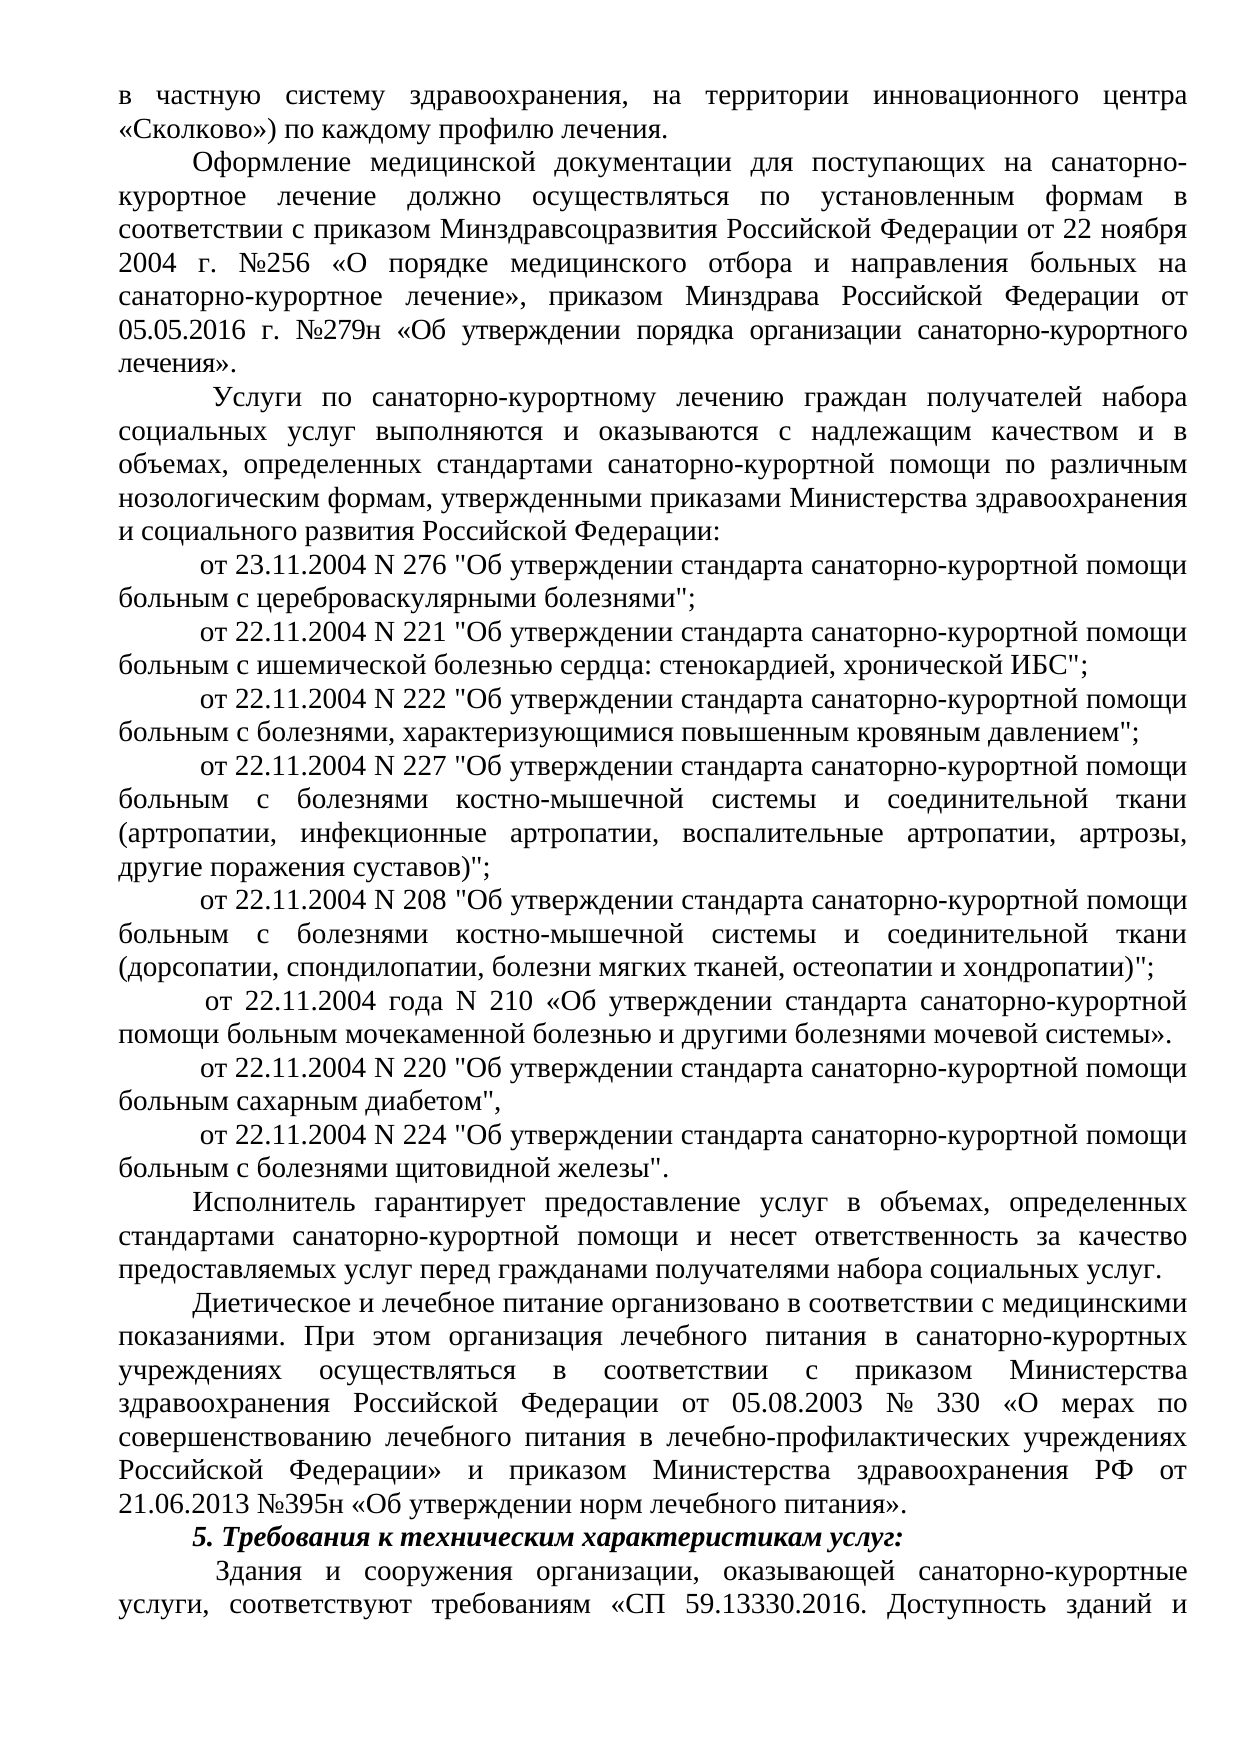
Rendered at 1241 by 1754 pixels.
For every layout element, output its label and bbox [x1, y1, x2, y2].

table_header [107, 77, 1199, 1620]
